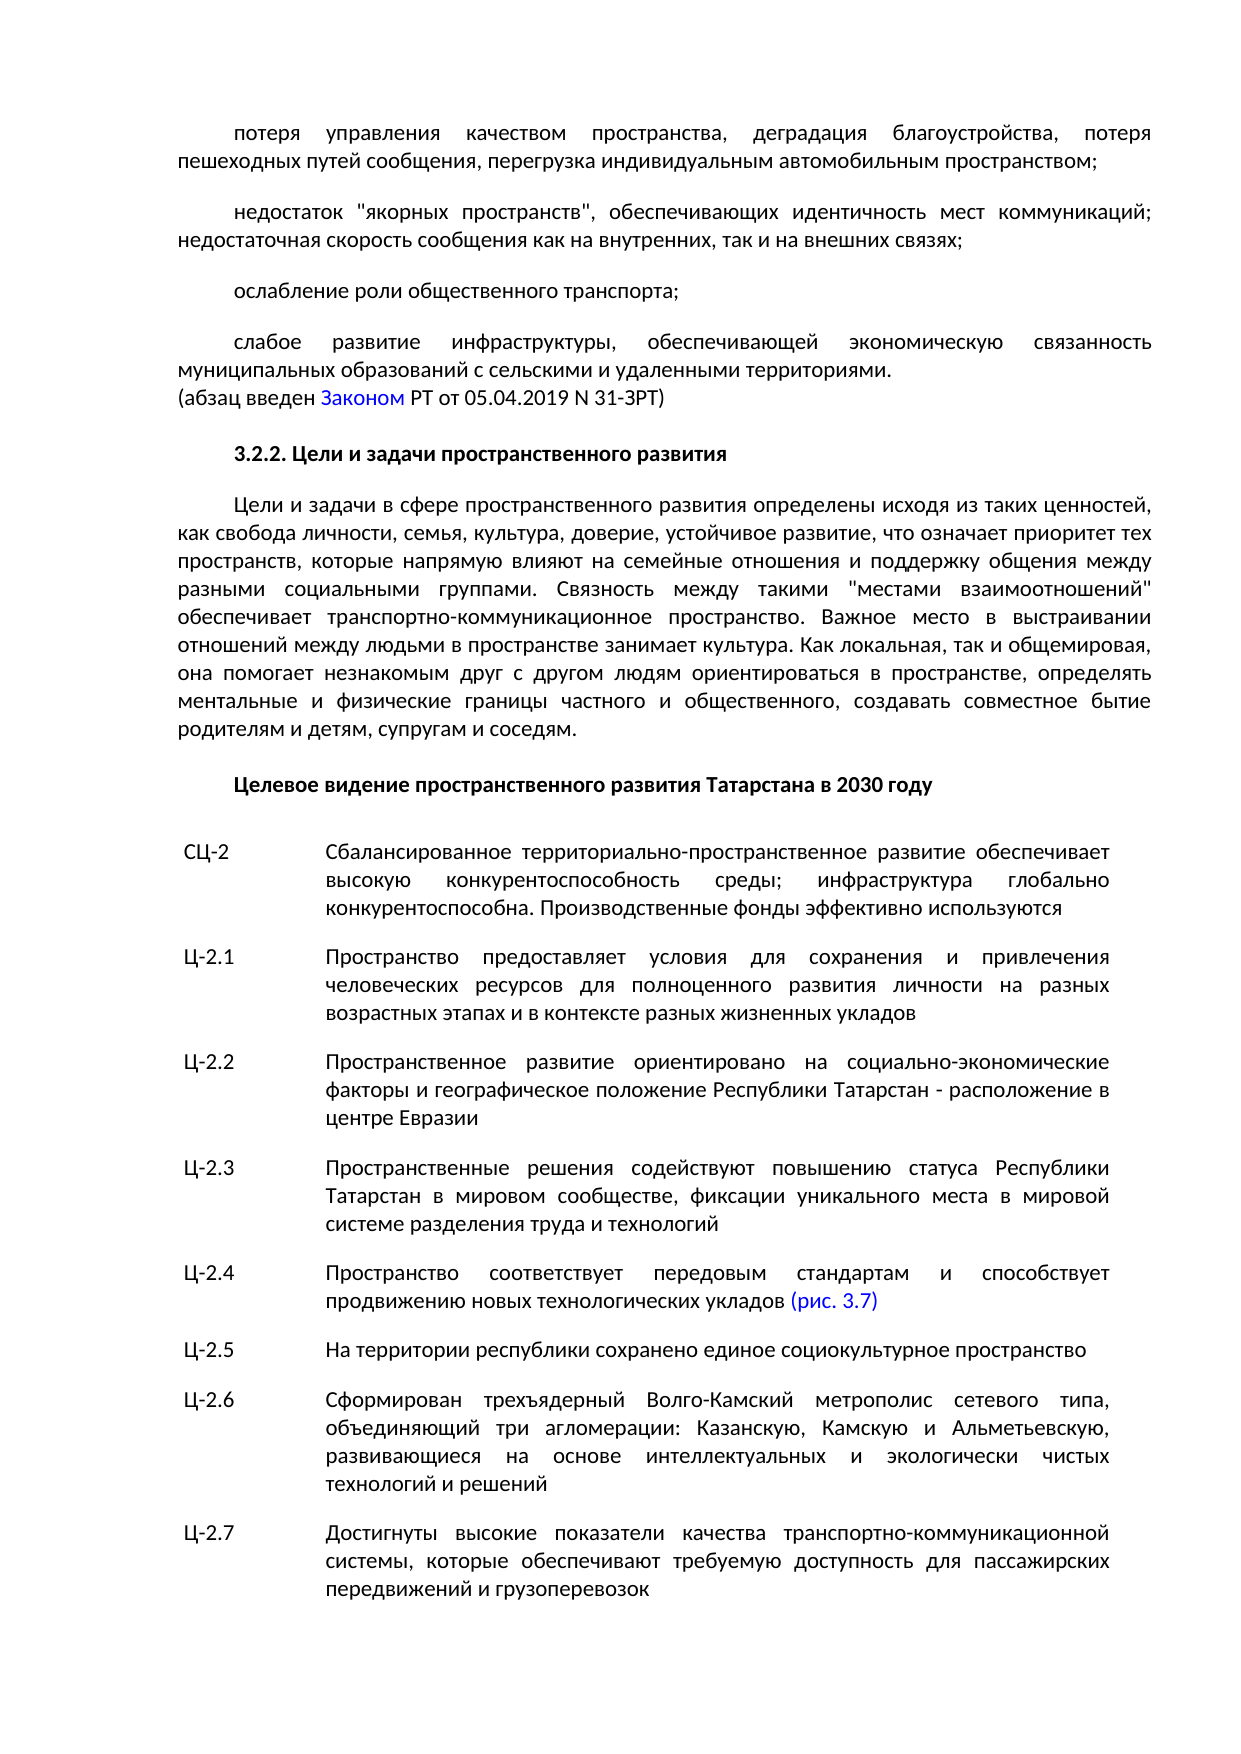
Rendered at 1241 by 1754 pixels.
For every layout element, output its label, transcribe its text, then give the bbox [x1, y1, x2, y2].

text недостаток "якорных пространств", обеспечивающих идентичность мест коммуникаций; недостаточная скорость сообщения как на внутренних, так и на внешних связях; [177, 197, 1152, 253]
text потеря управления качеством пространства, деградация благоустройства, потеря пешеходных путей сообщения, перегрузка индивидуальным автомобильным пространством; [177, 118, 1152, 174]
text слабое развитие инфраструктуры, обеспечивающей экономическую связанность муниципальных образований с сельскими и удаленными территориями. [177, 327, 1152, 383]
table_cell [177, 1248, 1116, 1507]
title Целевое видение пространственного развития Татарстана в 2030 году [177, 770, 1152, 798]
text (абзац введен Законом РТ от 05.04.2019 N 31-ЗРТ) [177, 383, 1152, 411]
text Цели и задачи в сфере пространственного развития определены исходя из таких ценностей, как свобода личности, семья, культура, доверие, устойчивое развитие, что означает приоритет тех пространств, которые напрямую влияют на семейные отношения и поддержку общения между разными социальными группами. Связность между такими "местами взаимоотношений" обеспечивает транспортно-коммуникационное пространство. Важное место в выстраивании отношений между людьми в пространстве занимает культура. Как локальная, так и общемировая, она помогает незнакомым друг с другом людям ориентироваться в пространстве, определять ментальные и физические границы частного и общественного, создавать совместное бытие родителям и детям, супругам и соседям. [177, 490, 1152, 742]
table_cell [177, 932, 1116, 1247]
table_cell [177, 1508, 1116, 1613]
title 3.2.2. Цели и задачи пространственного развития [177, 439, 1152, 467]
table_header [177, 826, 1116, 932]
text ослабление роли общественного транспорта; [177, 276, 1152, 304]
